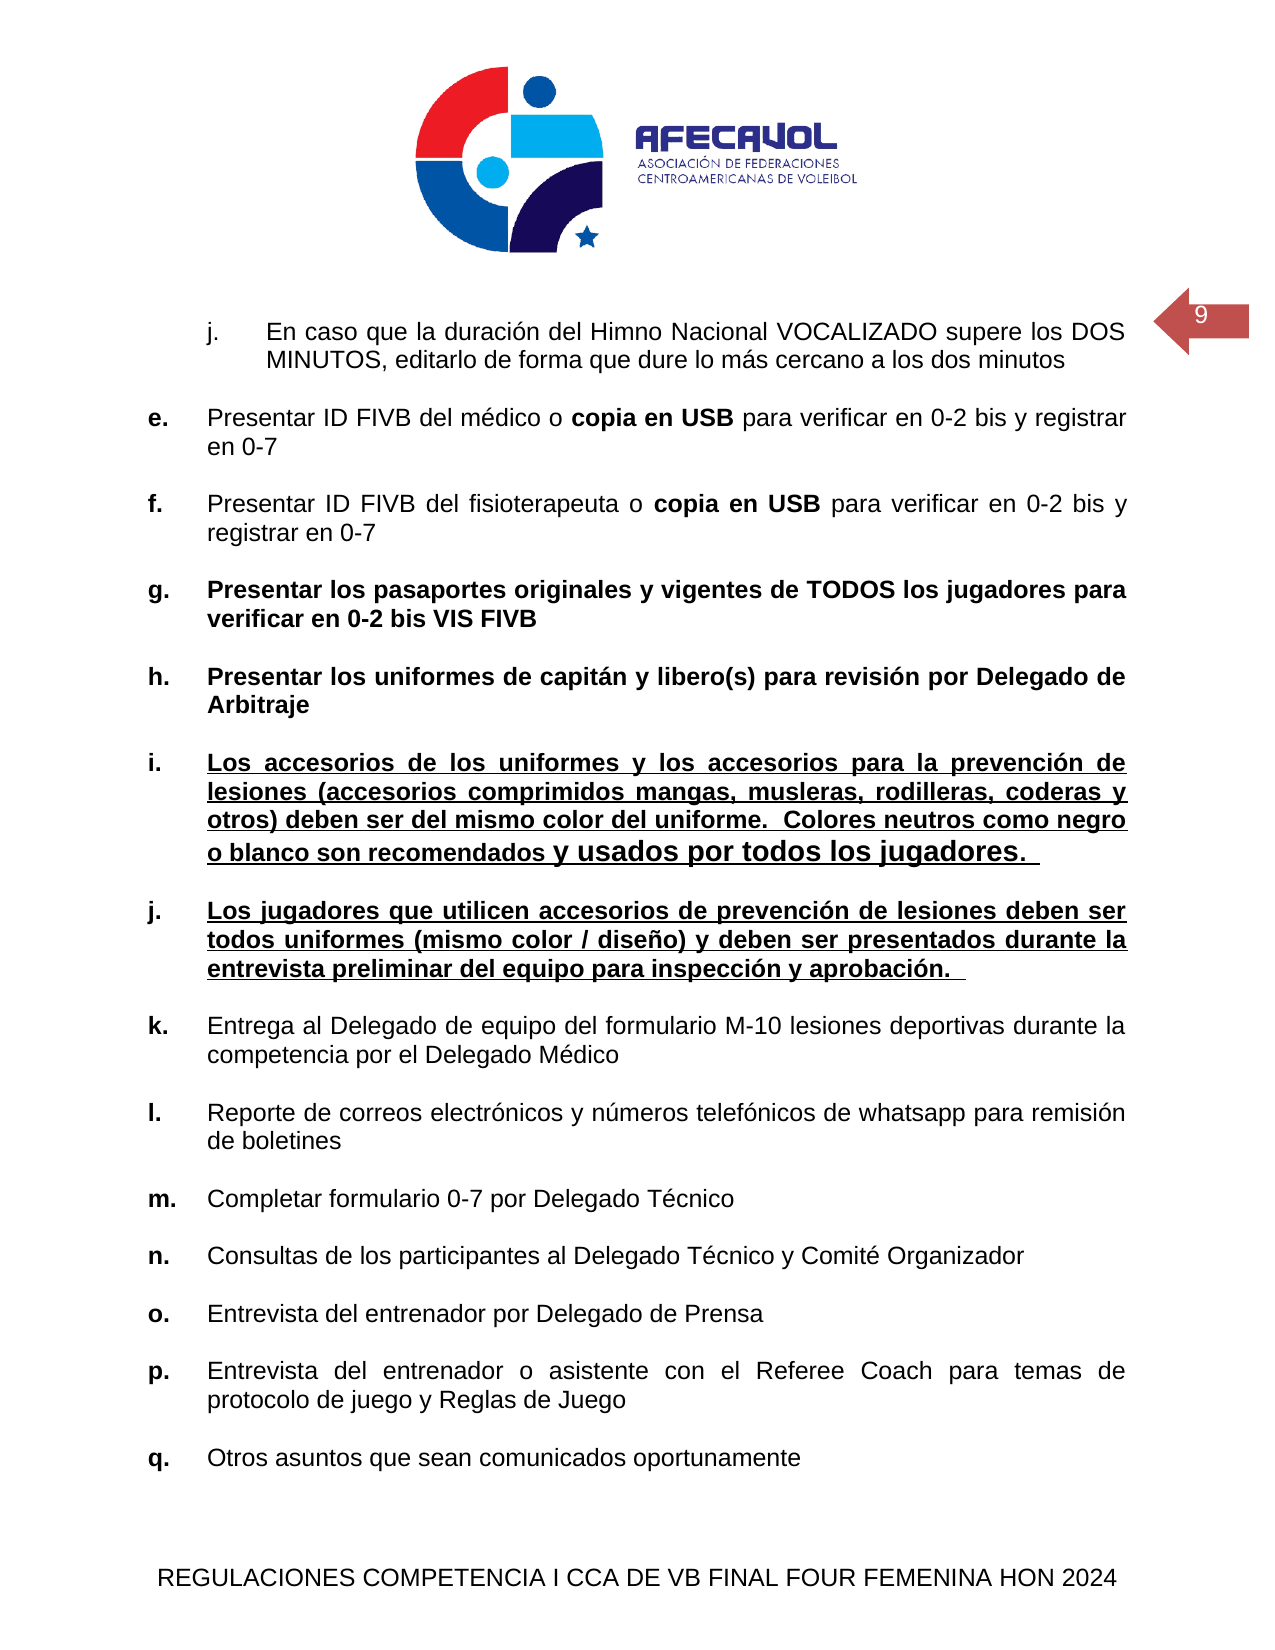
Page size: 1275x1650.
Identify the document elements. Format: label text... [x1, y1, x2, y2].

list Presentar los uniformes de capitán y libero(s) para revisión por Delegado de Arbitraje [148, 662, 1127, 719]
list Presentar los pasaportes originales y vigentes de TODOS los jugadores para verificar en 0-2 bis VIS FIVB [148, 575, 1127, 633]
list Entrevista del entrenador por Delegado de Prensa [148, 1299, 1127, 1328]
list En caso que la duración del Himno Nacional VOCALIZADO supere los DOS MINUTOS, editarlo de forma que dure lo más cercano a los dos minutos [207, 317, 1127, 374]
list Otros asuntos que sean comunicados oportunamente [148, 1443, 1127, 1471]
list Los jugadores que utilicen accesorios de prevención de lesiones deben ser todos uniformes (mismo color / diseño) y deben ser presentados durante la entrevista preliminar del equipo para inspección y aprobación. [148, 896, 1127, 983]
list Completar formulario 0-7 por Delegado Técnico [148, 1184, 1127, 1213]
list Presentar ID FIVB del fisioterapeuta o copia en USB para verificar en 0-2 bis y registrar en 0-7 [148, 489, 1127, 547]
list Reporte de correos electrónicos y números telefónicos de whatsapp para remisión de boletines [148, 1098, 1127, 1155]
picture [413, 57, 862, 259]
list Entrevista del entrenador o asistente con el Referee Coach para temas de protocolo de juego y Reglas de Juego [148, 1356, 1127, 1414]
list Entrega al Delegado de equipo del formulario M-10 lesiones deportivas durante la competencia por el Delegado Médico [148, 1011, 1127, 1069]
list Consultas de los participantes al Delegado Técnico y Comité Organizador [148, 1241, 1127, 1270]
list Los accesorios de los uniformes y los accesorios para la prevención de lesiones (accesorios comprimidos mangas, musleras, rodilleras, coderas y otros) deben ser del mismo color del uniforme. Colores neutros como negro o blanco son recomendados y usados por todos los jugadores. [148, 748, 1127, 868]
list Presentar ID FIVB del médico o copia en USB para verificar en 0-2 bis y registrar en 0-7 [148, 403, 1127, 460]
